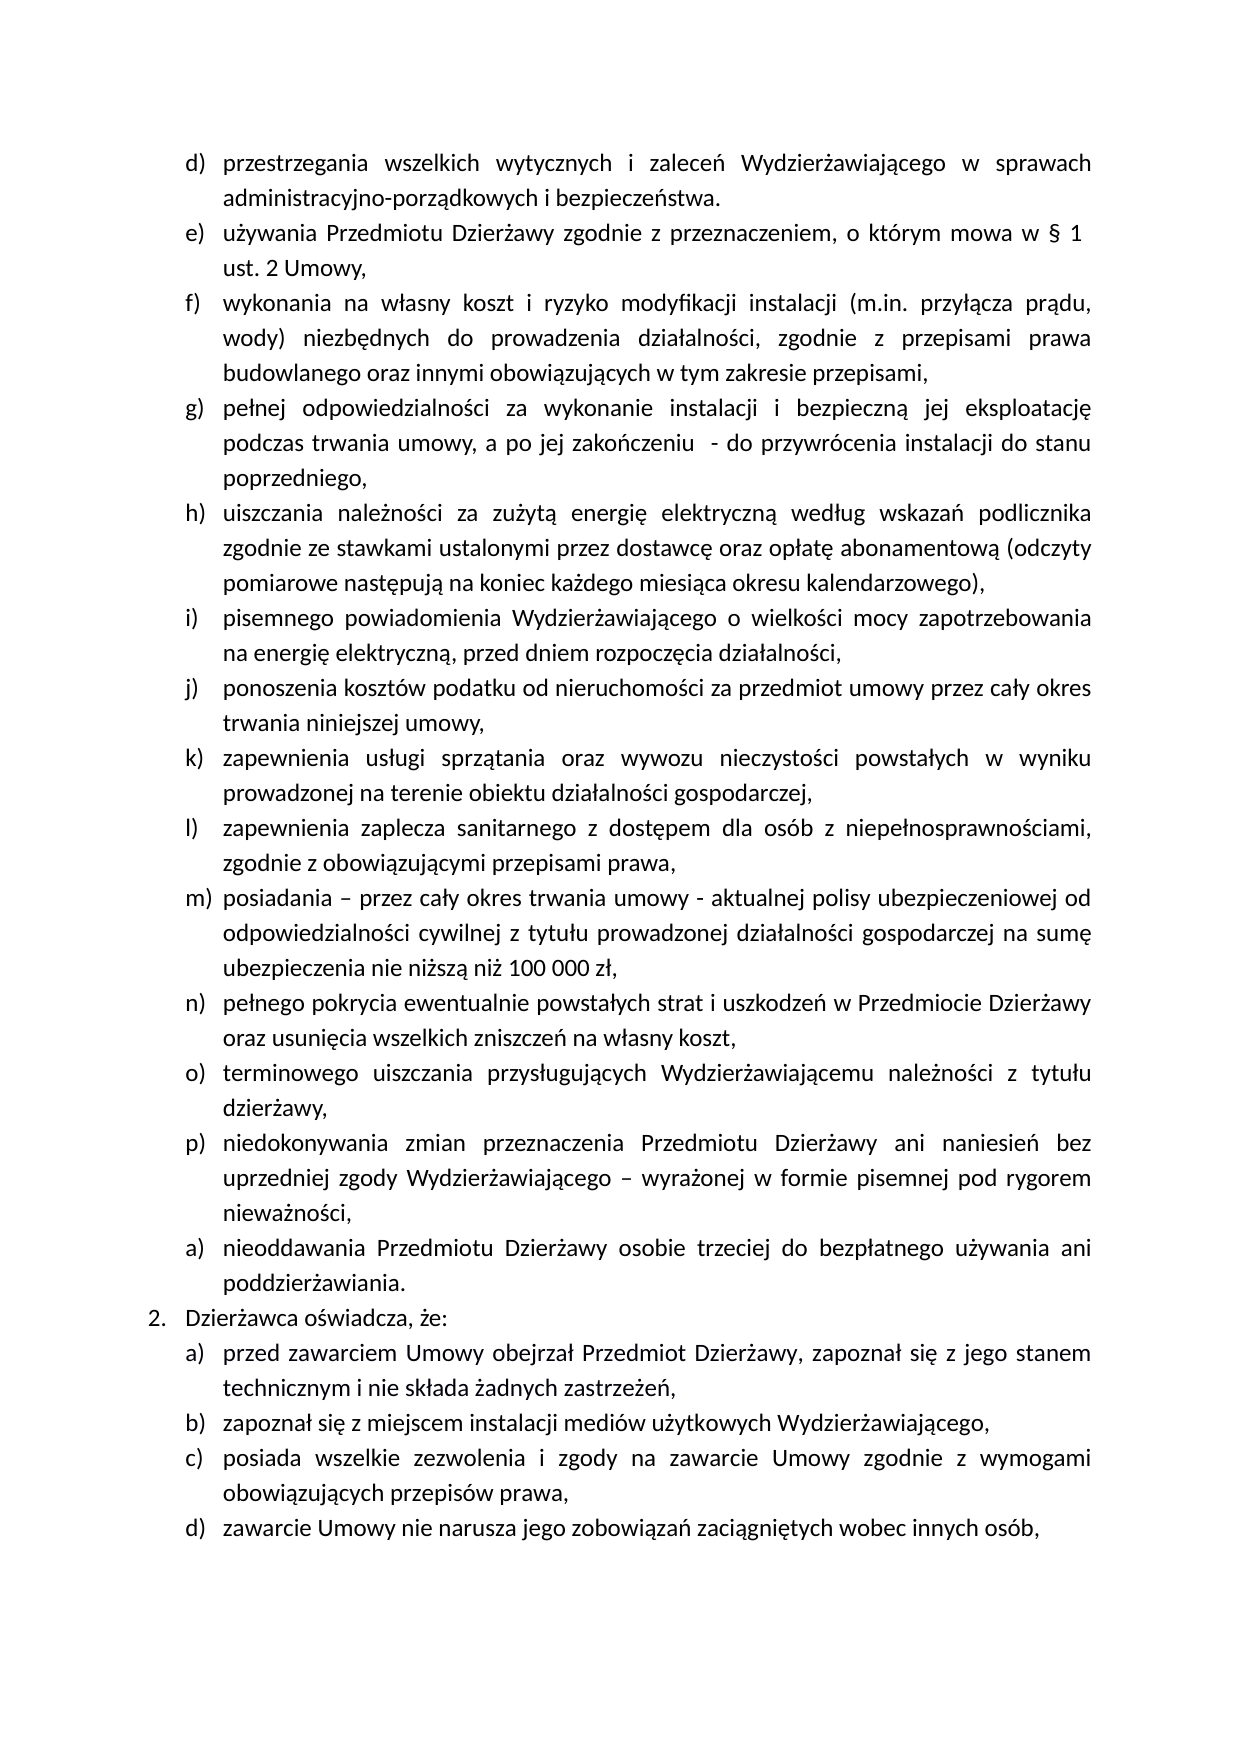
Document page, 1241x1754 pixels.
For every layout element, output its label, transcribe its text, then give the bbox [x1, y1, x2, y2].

list zapewnienia zaplecza sanitarnego z dostępem dla osób z niepełnosprawnościami, zgodnie z obowiązującymi przepisami prawa, [185, 813, 1093, 878]
list pełnej odpowiedzialności za wykonanie instalacji i bezpieczną jej eksploatację podczas trwania umowy, a po jej zakończeniu - do przywrócenia instalacji do stanu poprzedniego, [185, 393, 1093, 493]
list przestrzegania wszelkich wytycznych i zaleceń Wydzierżawiającego w sprawach administracyjno-porządkowych i bezpieczeństwa. [185, 148, 1093, 213]
list zapoznał się z miejscem instalacji mediów użytkowych Wydzierżawiającego, [185, 1408, 1093, 1438]
list pełnego pokrycia ewentualnie powstałych strat i uszkodzeń w Przedmiocie Dzierżawy oraz usunięcia wszelkich zniszczeń na własny koszt, [185, 988, 1093, 1053]
list terminowego uiszczania przysługujących Wydzierżawiającemu należności z tytułu dzierżawy, [185, 1058, 1093, 1123]
list niedokonywania zmian przeznaczenia Przedmiotu Dzierżawy ani naniesień bez uprzedniej zgody Wydzierżawiającego – wyrażonej w formie pisemnej pod rygorem nieważności, [185, 1128, 1093, 1228]
list zapewnienia usługi sprzątania oraz wywozu nieczystości powstałych w wyniku prowadzonej na terenie obiektu działalności gospodarczej, [185, 743, 1093, 808]
list Dzierżawca oświadcza, że: [148, 1303, 1093, 1333]
list posiadania – przez cały okres trwania umowy - aktualnej polisy ubezpieczeniowej od odpowiedzialności cywilnej z tytułu prowadzonej działalności gospodarczej na sumę ubezpieczenia nie niższą niż 100 000 zł, [185, 883, 1093, 983]
list uiszczania należności za zużytą energię elektryczną według wskazań podlicznika zgodnie ze stawkami ustalonymi przez dostawcę oraz opłatę abonamentową (odczyty pomiarowe następują na koniec każdego miesiąca okresu kalendarzowego), [185, 498, 1093, 598]
list używania Przedmiotu Dzierżawy zgodnie z przeznaczeniem, o którym mowa w § 1 ust. 2 Umowy, [185, 218, 1093, 283]
list posiada wszelkie zezwolenia i zgody na zawarcie Umowy zgodnie z wymogami obowiązujących przepisów prawa, [185, 1443, 1093, 1508]
list nieoddawania Przedmiotu Dzierżawy osobie trzeciej do bezpłatnego używania ani poddzierżawiania. [185, 1233, 1093, 1298]
list wykonania na własny koszt i ryzyko modyfikacji instalacji (m.in. przyłącza prądu, wody) niezbędnych do prowadzenia działalności, zgodnie z przepisami prawa budowlanego oraz innymi obowiązujących w tym zakresie przepisami, [185, 288, 1093, 388]
list zawarcie Umowy nie narusza jego zobowiązań zaciągniętych wobec innych osób, [185, 1513, 1093, 1543]
list pisemnego powiadomienia Wydzierżawiającego o wielkości mocy zapotrzebowania na energię elektryczną, przed dniem rozpoczęcia działalności, [185, 603, 1093, 668]
list ponoszenia kosztów podatku od nieruchomości za przedmiot umowy przez cały okres trwania niniejszej umowy, [185, 673, 1093, 738]
list przed zawarciem Umowy obejrzał Przedmiot Dzierżawy, zapoznał się z jego stanem technicznym i nie składa żadnych zastrzeżeń, [185, 1338, 1093, 1403]
